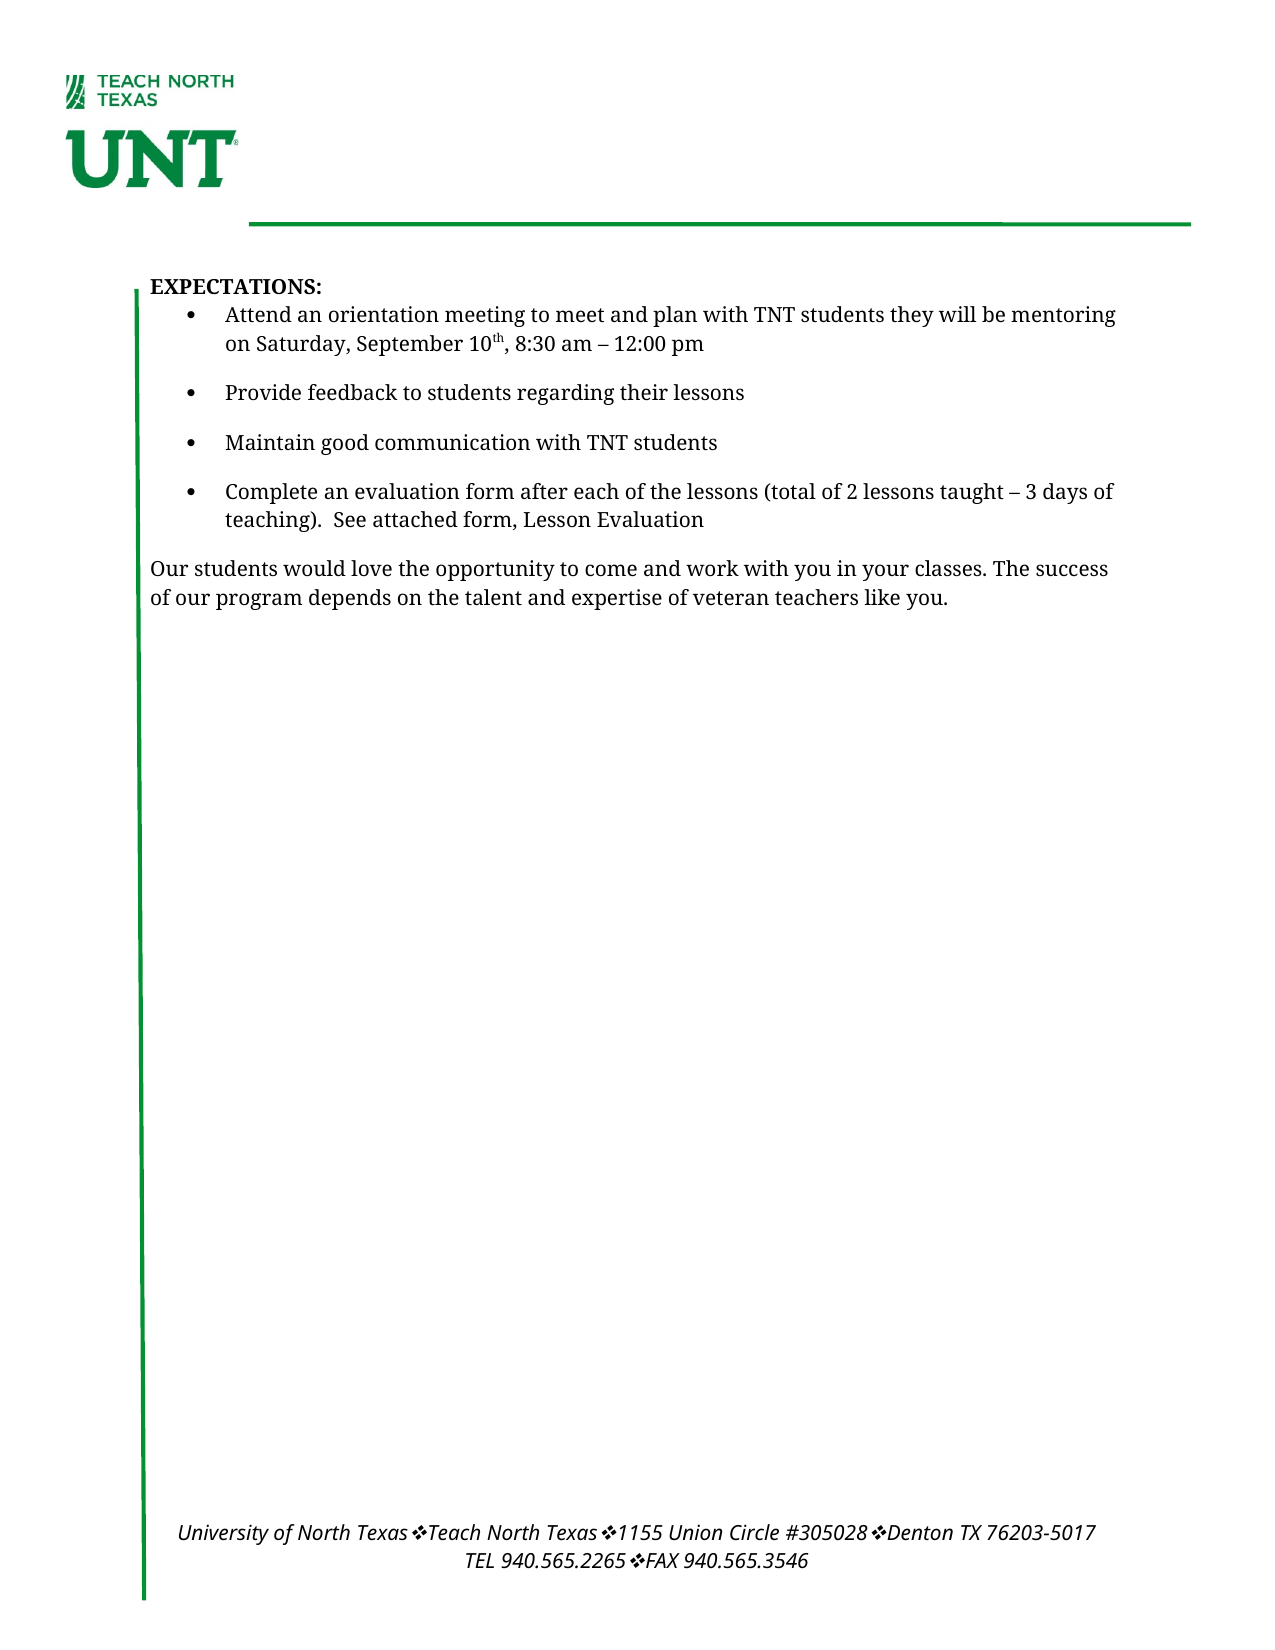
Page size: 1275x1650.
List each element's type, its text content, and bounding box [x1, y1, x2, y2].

list Provide feedback to students regarding their lessons [187, 378, 1125, 407]
picture [65, 75, 239, 188]
list Attend an orientation meeting to meet and plan with TNT students they will be mentoring on Saturday, September 10th, 8:30 am – 12:00 pm [187, 301, 1125, 357]
list Complete an evaluation form after each of the lessons (total of 2 lessons taught – 3 days of teaching). See attached form, Lesson Evaluation [187, 477, 1125, 534]
text EXPECTATIONS: [150, 272, 1125, 301]
list Maintain good communication with TNT students [187, 428, 1125, 456]
text Our students would love the opportunity to come and work with you in your classes. The success of our program depends on the talent and expertise of veteran teachers like you. [150, 554, 1125, 611]
